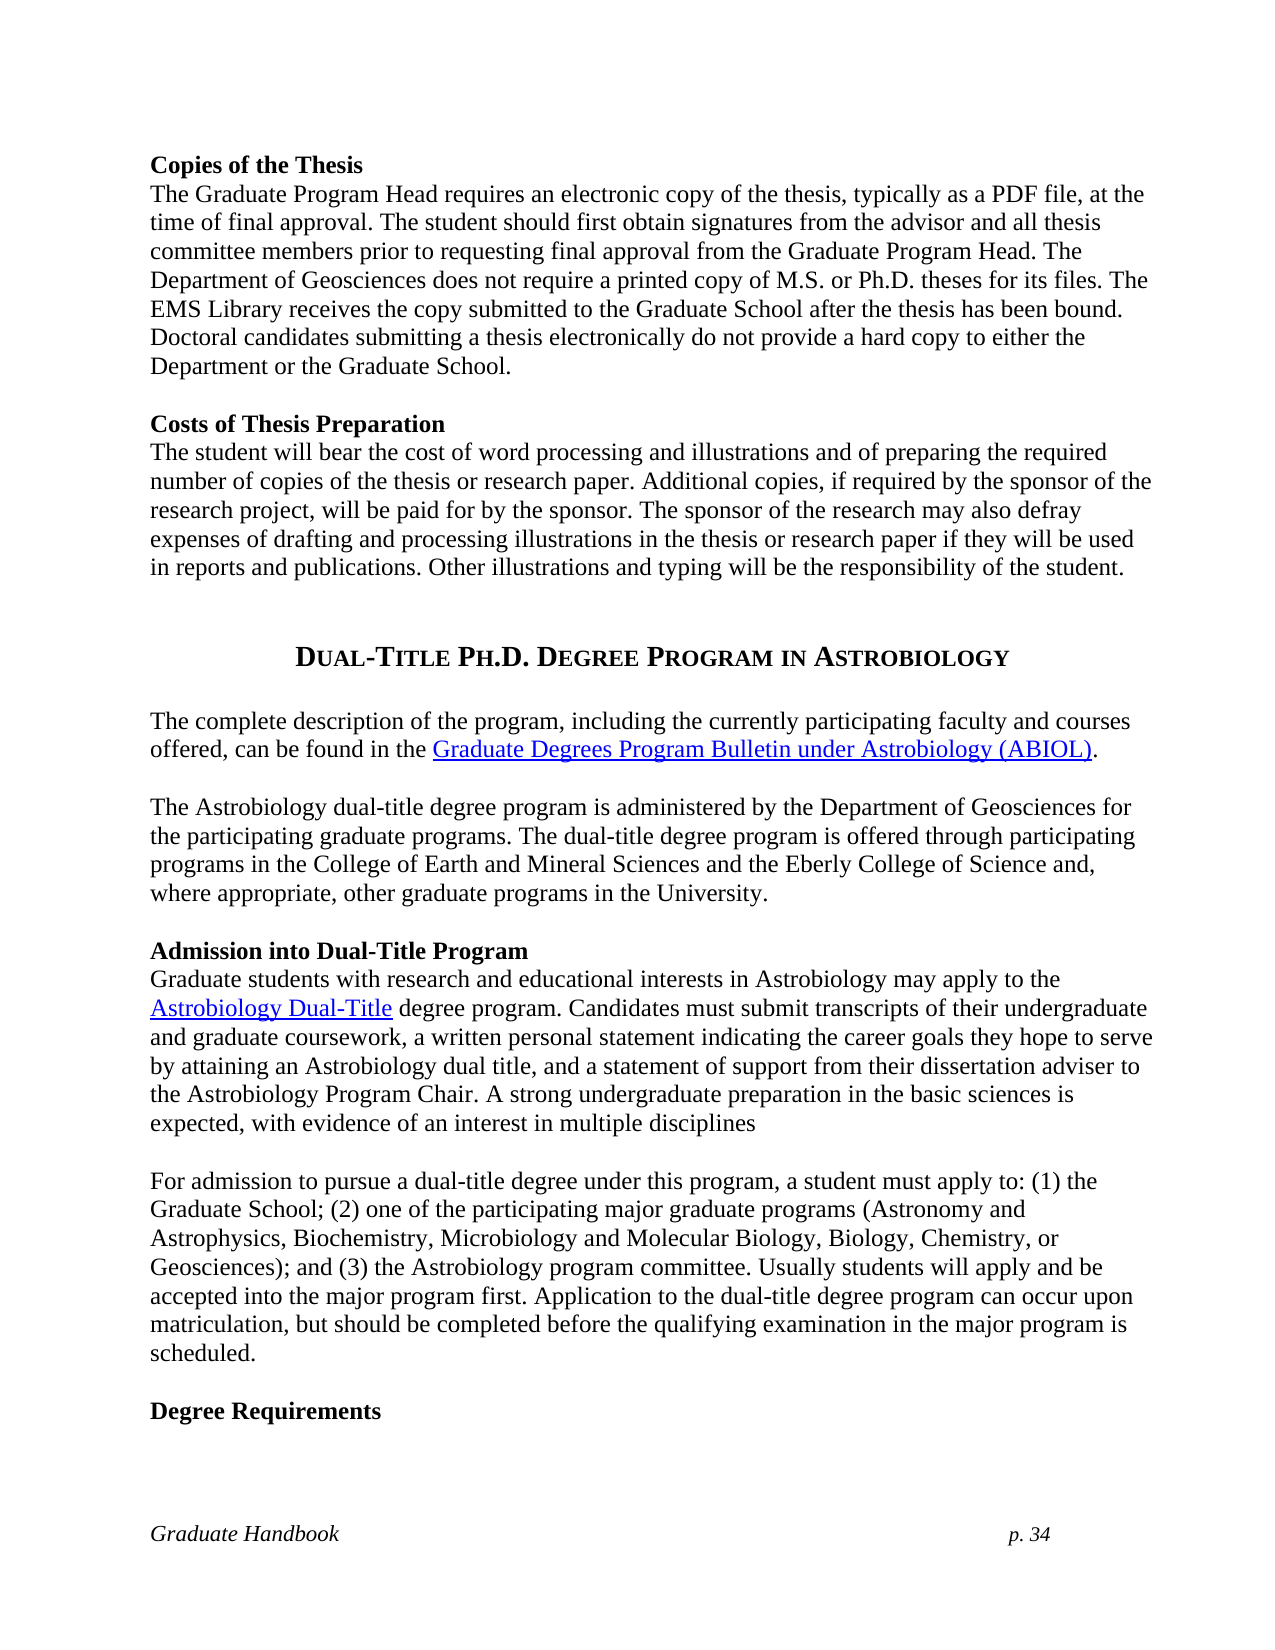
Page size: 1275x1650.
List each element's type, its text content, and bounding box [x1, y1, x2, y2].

text Copies of the Thesis [150, 150, 1155, 179]
text For admission to pursue a dual-title degree under this program, a student must apply to: (1) the Graduate School; (2) one of the participating major graduate programs (Astronomy and Astrophysics, Biochemistry, Microbiology and Molecular Biology, Biology, Chemistry, or Geosciences); and (3) the Astrobiology program committee. Usually students will apply and be accepted into the major program first. Application to the dual-title degree program can occur upon matriculation, but should be completed before the qualifying examination in the major program is scheduled. [150, 1166, 1155, 1367]
text The student will bear the cost of word processing and illustrations and of preparing the required number of copies of the thesis or research paper. Additional copies, if required by the sponsor of the research project, will be paid for by the sponsor. The sponsor of the research may also defray expenses of drafting and processing illustrations in the thesis or research paper if they will be used in reports and publications. Other illustrations and typing will be the responsibility of the student. [150, 437, 1155, 581]
text Admission into Dual-Title Program [150, 936, 1155, 964]
text The Astrobiology dual-title degree program is administered by the Department of Geosciences for the participating graduate programs. The dual-title degree program is offered through participating programs in the College of Earth and Mineral Sciences and the Eberly College of Science and, where appropriate, other graduate programs in the University. [150, 792, 1155, 907]
text Graduate students with research and educational interests in Astrobiology may apply to the Astrobiology Dual-Title degree program. Candidates must submit transcripts of their undergraduate and graduate coursework, a written personal statement indicating the career goals they hope to serve by attaining an Astrobiology dual title, and a statement of support from their dissertation adviser to the Astrobiology Program Chair. A strong undergraduate preparation in the basic sciences is expected, with evidence of an interest in multiple disciplines [150, 964, 1155, 1137]
text Dual-Title Ph.D. Degree Program in Astrobiology [150, 639, 1155, 672]
text Costs of Thesis Preparation [150, 409, 1155, 437]
text The Graduate Program Head requires an electronic copy of the thesis, typically as a PDF file, at the time of final approval. The student should first obtain signatures from the advisor and all thesis committee members prior to requesting final approval from the Graduate Program Head. The Department of Geosciences does not require a printed copy of M.S. or Ph.D. theses for its files. The EMS Library receives the copy submitted to the Graduate School after the thesis has been bound. Doctoral candidates submitting a thesis electronically do not provide a hard copy to either the Department or the Graduate School. [150, 179, 1155, 380]
text The complete description of the program, including the currently participating faculty and courses offered, can be found in the Graduate Degrees Program Bulletin under Astrobiology (ABIOL). [150, 706, 1155, 763]
text Degree Requirements [150, 1396, 1155, 1424]
